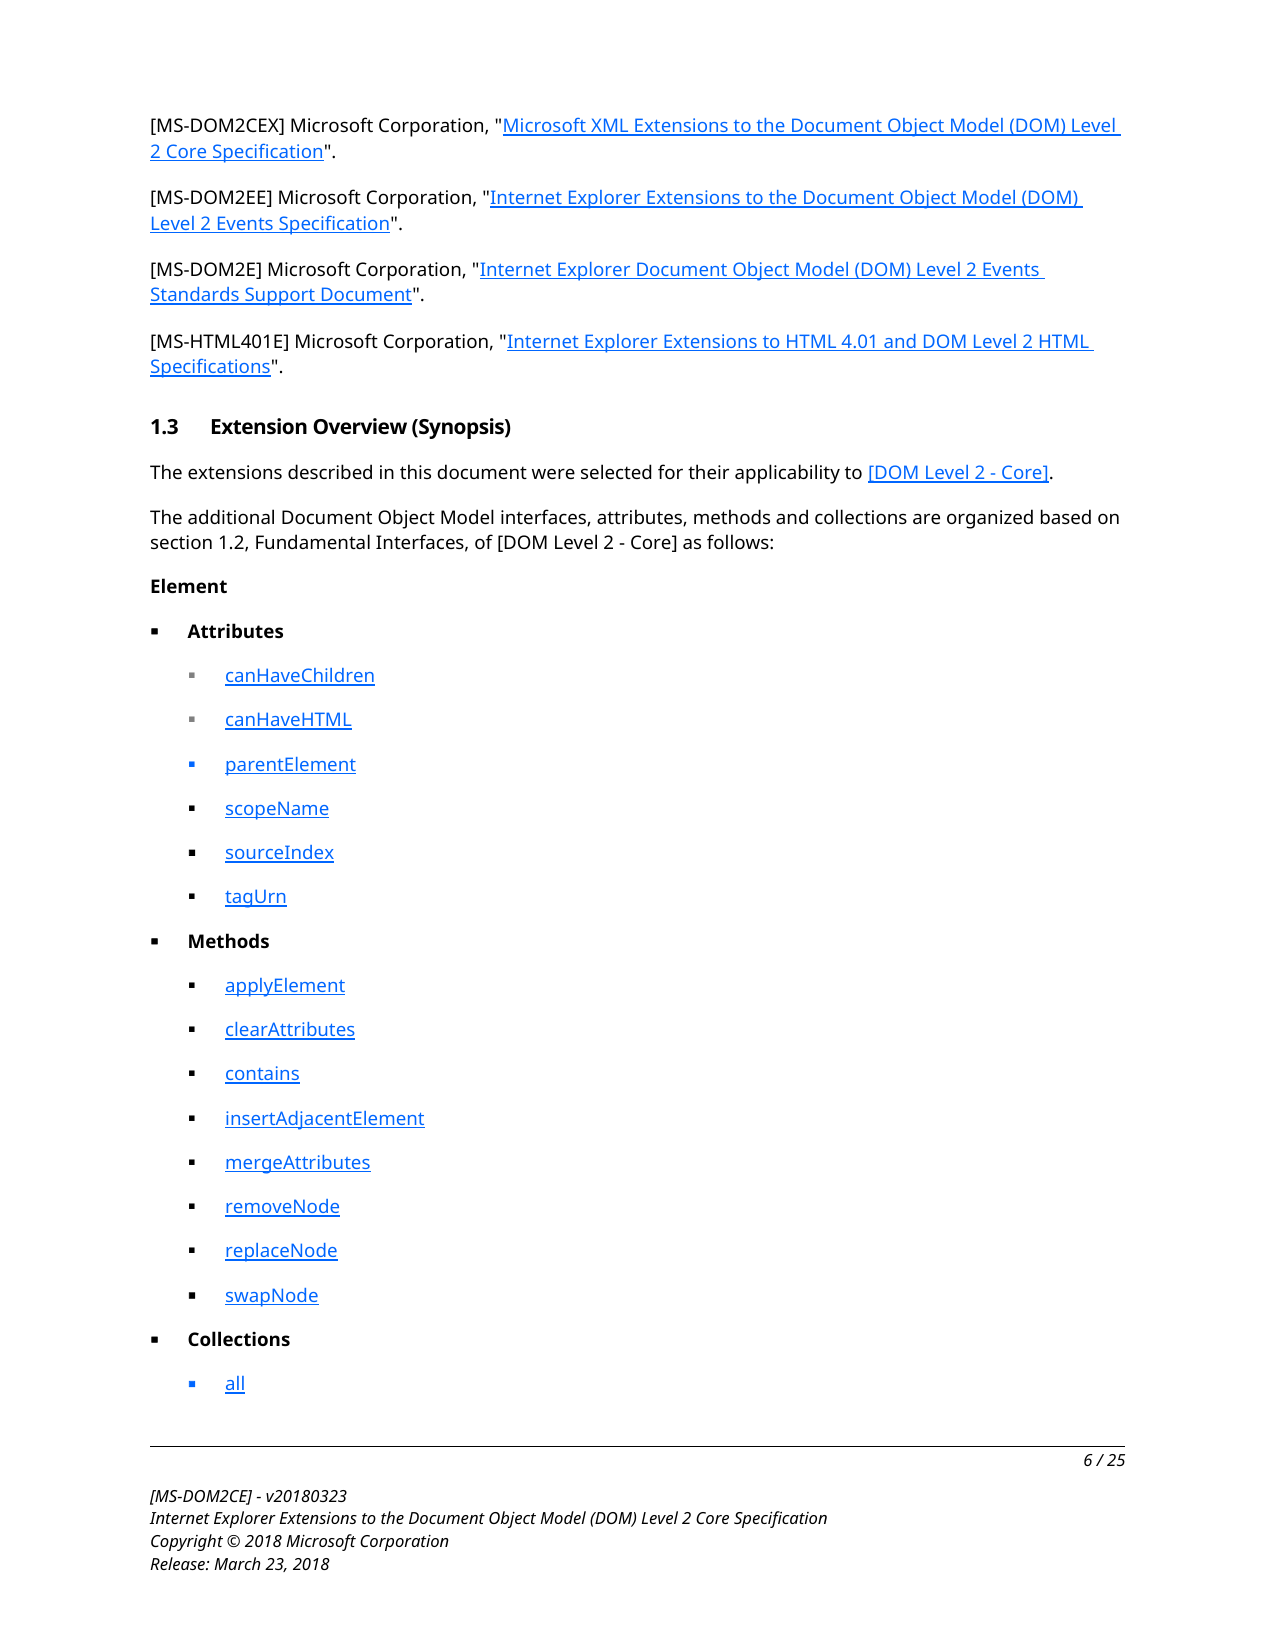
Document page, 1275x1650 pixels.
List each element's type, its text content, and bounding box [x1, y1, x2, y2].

list all [187, 1371, 1125, 1396]
text [MS-DOM2CEX] Microsoft Corporation, "Microsoft XML Extensions to the Document Object Model (DOM) Level 2 Core Specification". [150, 112, 1125, 163]
list swapNode [187, 1282, 1125, 1308]
list Attributes [150, 618, 1125, 643]
list sourceIndex [187, 839, 1125, 865]
text The extensions described in this document were selected for their applicability to [DOM Level 2 - Core]. [150, 460, 1125, 485]
text [MS-DOM2E] Microsoft Corporation, "Internet Explorer Document Object Model (DOM) Level 2 Events Standards Support Document". [150, 256, 1125, 307]
list clearAttributes [187, 1016, 1125, 1042]
list Collections [150, 1326, 1125, 1352]
text Element [150, 574, 1125, 599]
text [MS-HTML401E] Microsoft Corporation, "Internet Explorer Extensions to HTML 4.01 and DOM Level 2 HTML Specifications". [150, 328, 1125, 379]
list insertAdjacentElement [187, 1105, 1125, 1131]
list canHaveHTML [187, 707, 1125, 732]
text [MS-DOM2EE] Microsoft Corporation, "Internet Explorer Extensions to the Document Object Model (DOM) Level 2 Events Specification". [150, 184, 1125, 235]
list parentElement [187, 751, 1125, 776]
list mergeAttributes [187, 1149, 1125, 1175]
list Methods [150, 928, 1125, 953]
list replaceNode [187, 1238, 1125, 1263]
list scopeName [187, 795, 1125, 821]
list applyElement [187, 972, 1125, 998]
list removeNode [187, 1193, 1125, 1219]
list canHaveChildren [187, 662, 1125, 688]
list contains [187, 1061, 1125, 1086]
text The additional Document Object Model interfaces, attributes, methods and collections are organized based on section 1.2, Fundamental Interfaces, of [DOM Level 2 - Core] as follows: [150, 504, 1125, 555]
subtitle Extension Overview (Synopsis) [150, 412, 1125, 441]
list tagUrn [187, 884, 1125, 909]
